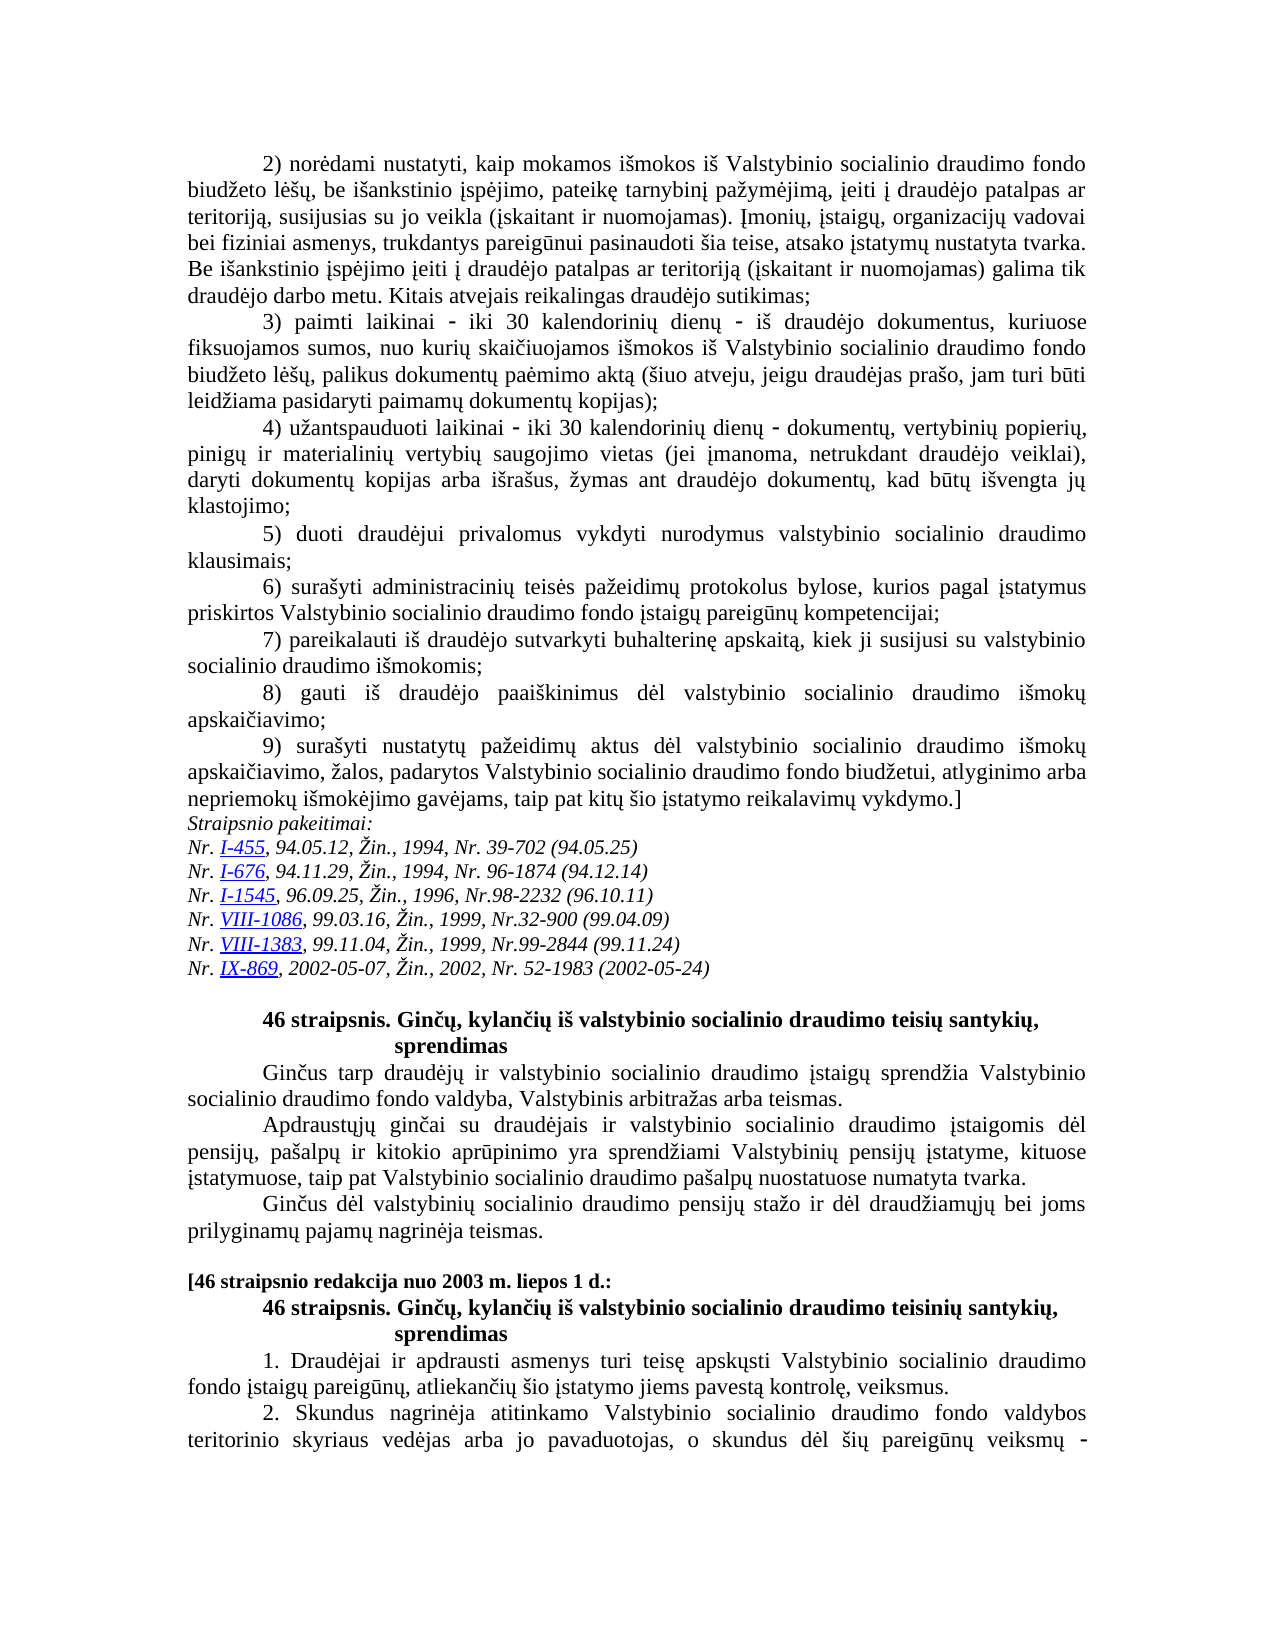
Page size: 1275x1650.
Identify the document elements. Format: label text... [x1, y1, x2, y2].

text 9) surašyti nustatytų pažeidimų aktus dėl valstybinio socialinio draudimo išmokų apskaičiavimo, žalos, padarytos Valstybinio socialinio draudimo fondo biudžetui, atlyginimo arba nepriemokų išmokėjimo gavėjams, taip pat kitų šio įstatymo reikalavimų vykdymo.] [187, 732, 1087, 811]
text 8) gauti iš draudėjo paaiškinimus dėl valstybinio socialinio draudimo išmokų apskaičiavimo; [187, 679, 1087, 732]
text 46 straipsnis. Ginčų, kylančių iš valstybinio socialinio draudimo teisinių santykių, [262, 1293, 1087, 1320]
text [46 straipsnio redakcija nuo 2003 m. liepos 1 d.: [187, 1269, 1087, 1293]
text Apdraustųjų ginčai su draudėjais ir valstybinio socialinio draudimo įstaigomis dėl pensijų, pašalpų ir kitokio aprūpinimo yra sprendžiami Valstybinių pensijų įstatyme, kituose įstatymuose, taip pat Valstybinio socialinio draudimo pašalpų nuostatuose numatyta tvarka. [187, 1111, 1087, 1190]
text 6) surašyti administracinių teisės pažeidimų protokolus bylose, kurios pagal įstatymus priskirtos Valstybinio socialinio draudimo fondo įstaigų pareigūnų kompetencijai; [187, 573, 1087, 626]
text Nr. I-1545, 96.09.25, Žin., 1996, Nr.98-2232 (96.10.11) [187, 883, 1087, 907]
text Nr. VIII-1383, 99.11.04, Žin., 1999, Nr.99-2844 (99.11.24) [187, 931, 1087, 956]
text sprendimas [394, 1320, 1087, 1346]
text Straipsnio pakeitimai: [187, 811, 1087, 835]
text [187, 1399, 1087, 1452]
text 3) paimti laikinai iki 30 kalendorinių dienų iš draudėjo dokumentus, kuriuose fiksuojamos sumos, nuo kurių skaičiuojamos išmokos iš Valstybinio socialinio draudimo fondo biudžeto lėšų, palikus dokumentų paėmimo aktą (šiuo atveju, jeigu draudėjas prašo, jam turi būti leidžiama pasidaryti paimamų dokumentų kopijas); [187, 308, 1087, 413]
text 1. Draudėjai ir apdrausti asmenys turi teisę apskųsti Valstybinio socialinio draudimo fondo įstaigų pareigūnų, atliekančių šio įstatymo jiems pavestą kontrolę, veiksmus. [187, 1347, 1087, 1399]
text 2) norėdami nustatyti, kaip mokamos išmokos iš Valstybinio socialinio draudimo fondo biudžeto lėšų, be išankstinio įspėjimo, pateikę tarnybinį pažymėjimą, įeiti į draudėjo patalpas ar teritoriją, susijusias su jo veikla (įskaitant ir nuomojamas). Įmonių, įstaigų, organizacijų vadovai bei fiziniai asmenys, trukdantys pareigūnui pasinaudoti šia teise, atsako įstatymų nustatyta tvarka. Be išankstinio įspėjimo įeiti į draudėjo patalpas ar teritoriją (įskaitant ir nuomojamas) galima tik draudėjo darbo metu. Kitais atvejais reikalingas draudėjo sutikimas; [187, 150, 1087, 308]
text 5) duoti draudėjui privalomus vykdyti nurodymus valstybinio socialinio draudimo klausimais; [187, 520, 1087, 573]
text 7) pareikalauti iš draudėjo sutvarkyti buhalterinę apskaitą, kiek ji susijusi su valstybinio socialinio draudimo išmokomis; [187, 626, 1087, 679]
text Ginčus dėl valstybinių socialinio draudimo pensijų stažo ir dėl draudžiamųjų bei joms prilyginamų pajamų nagrinėja teismas. [187, 1190, 1087, 1243]
text Nr. VIII-1086, 99.03.16, Žin., 1999, Nr.32-900 (99.04.09) [187, 907, 1087, 931]
text Nr. I-455, 94.05.12, Žin., 1994, Nr. 39-702 (94.05.25) [187, 835, 1087, 859]
text 46 straipsnis. Ginčų, kylančių iš valstybinio socialinio draudimo teisių santykių, [187, 1006, 1087, 1032]
text Nr. I-676, 94.11.29, Žin., 1994, Nr. 96-1874 (94.12.14) [187, 859, 1087, 883]
text Nr. IX-869, 2002-05-07, Žin., 2002, Nr. 52-1983 (2002-05-24) [187, 956, 1087, 979]
text Ginčus tarp draudėjų ir valstybinio socialinio draudimo įstaigų sprendžia Valstybinio socialinio draudimo fondo valdyba, Valstybinis arbitražas arba teismas. [187, 1059, 1087, 1111]
text 4) užantspauduoti laikinai iki 30 kalendorinių dienų dokumentų, vertybinių popierių, pinigų ir materialinių vertybių saugojimo vietas (jei įmanoma, netrukdant draudėjo veiklai), daryti dokumentų kopijas arba išrašus, žymas ant draudėjo dokumentų, kad būtų išvengta jų klastojimo; [187, 413, 1087, 519]
text sprendimas [337, 1032, 1087, 1059]
